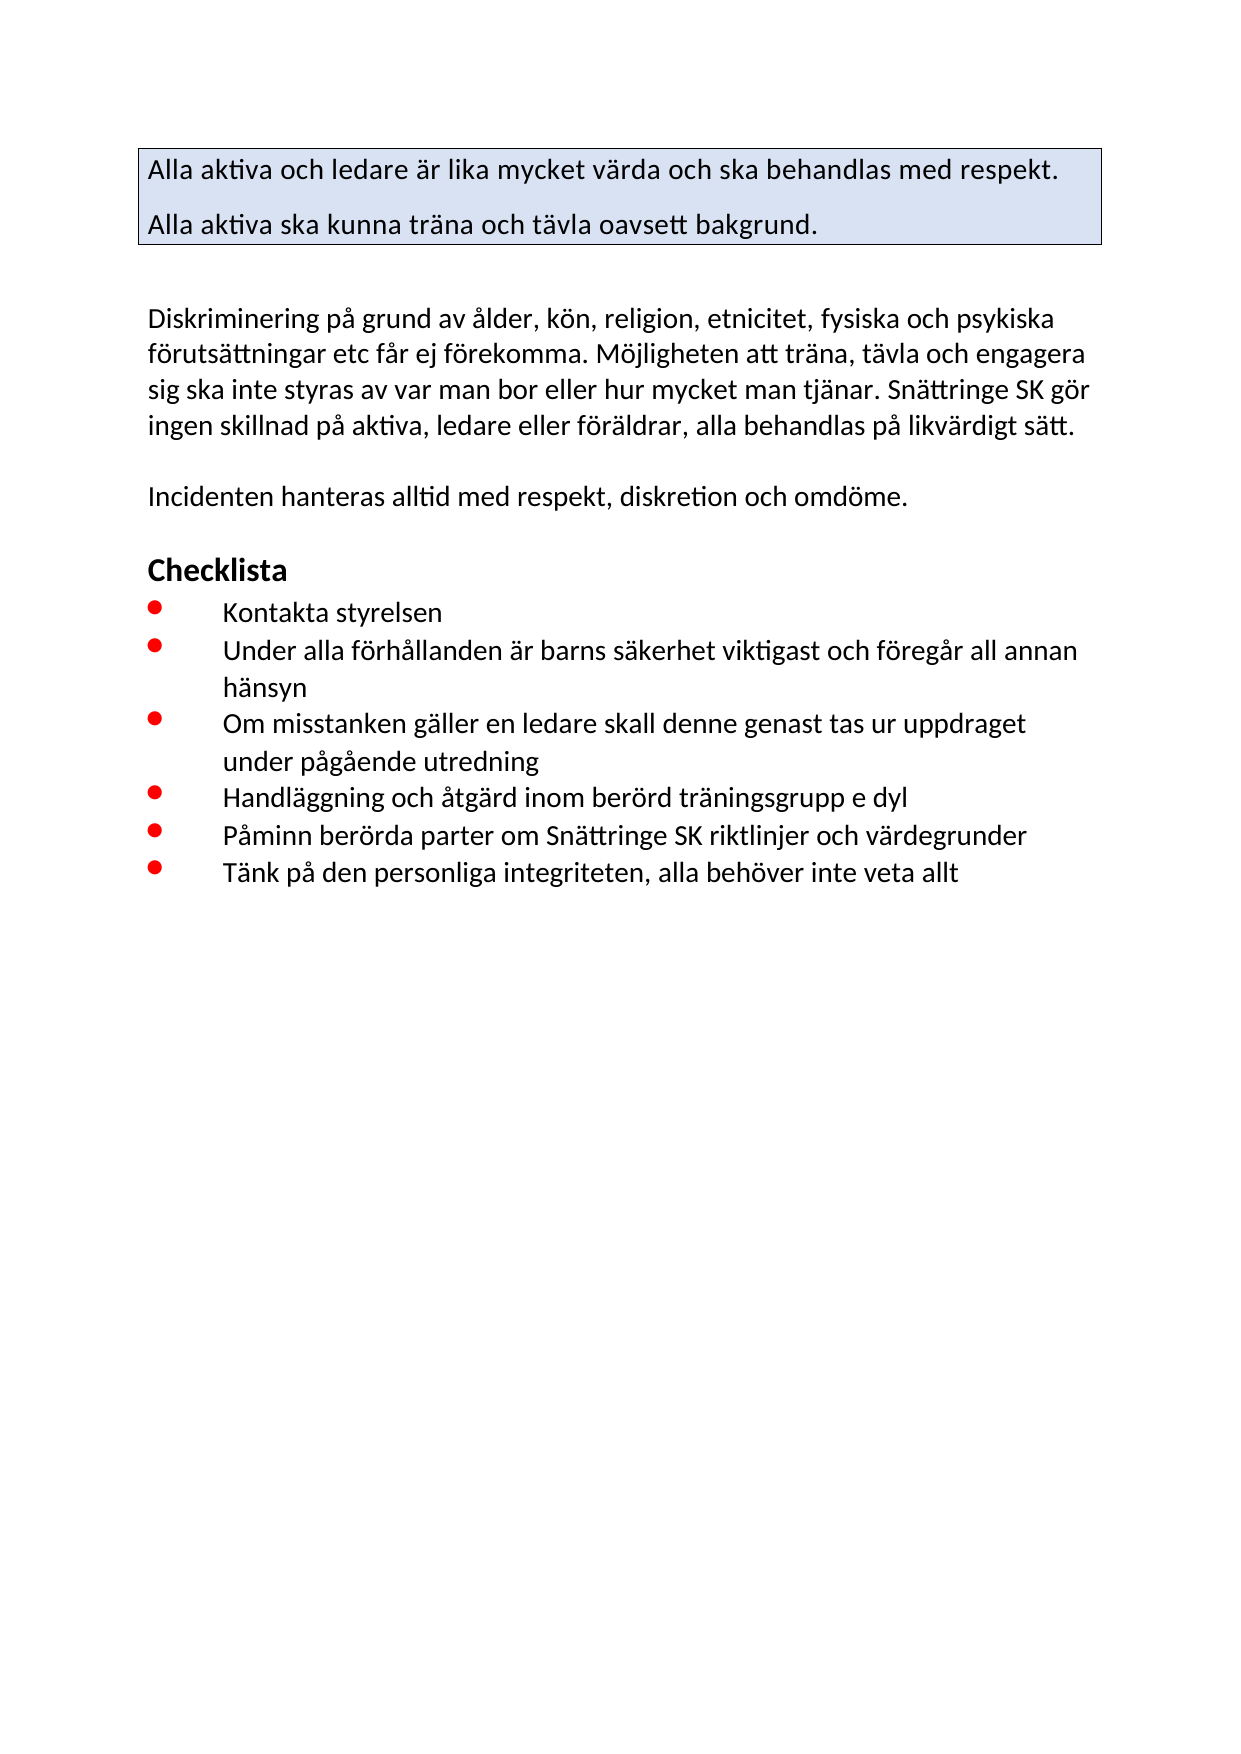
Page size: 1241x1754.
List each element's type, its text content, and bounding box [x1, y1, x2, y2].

list Kontakta styrelsen [148, 593, 1093, 631]
list Påminn berörda parter om Snättringe SK riktlinjer och värdegrunder [148, 816, 1093, 854]
text Alla aktiva och ledare är lika mycket värda och ska behandlas med respekt. [139, 149, 1101, 186]
text Alla aktiva ska kunna träna och tävla oavsett bakgrund. [139, 203, 1101, 244]
text Diskriminering på grund av ålder, kön, religion, etnicitet, fysiska och psykiska förutsättningar etc får ej förekomma. Möjligheten att träna, tävla och engagera sig ska inte styras av var man bor eller hur mycket man tjänar. Snättringe SK gör ingen skillnad på aktiva, ledare eller föräldrar, alla behandlas på likvärdigt sätt. [148, 300, 1093, 442]
list Tänk på den personliga integriteten, alla behöver inte veta allt [148, 854, 1093, 892]
list Under alla förhållanden är barns säkerhet viktigast och föregår all annan hänsyn [148, 631, 1093, 705]
list Handläggning och åtgärd inom berörd träningsgrupp e dyl [148, 778, 1093, 816]
text Checklista [148, 549, 1093, 590]
list Om misstanken gäller en ledare skall denne genast tas ur uppdraget under pågående utredning [148, 705, 1093, 778]
text Incidenten hanteras alltid med respekt, diskretion och omdöme. [148, 478, 1093, 514]
